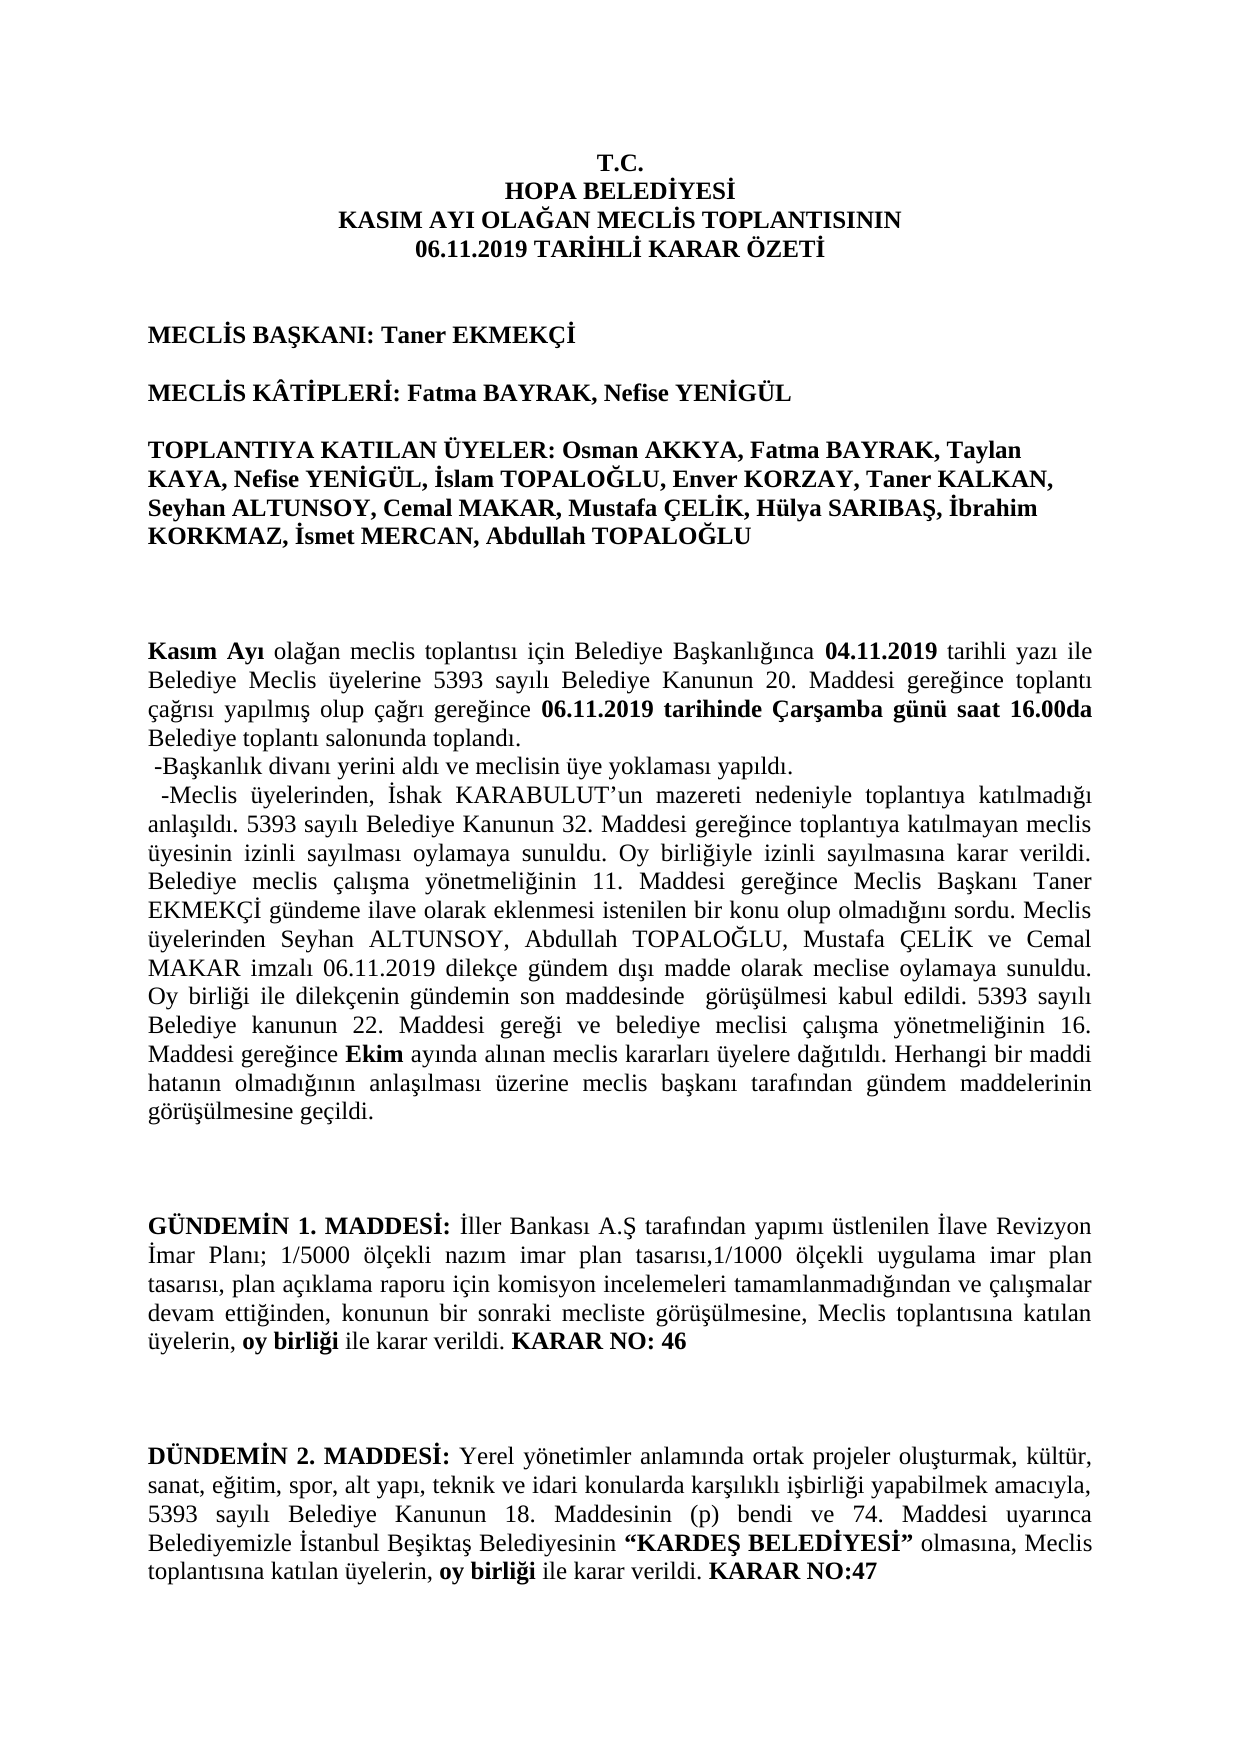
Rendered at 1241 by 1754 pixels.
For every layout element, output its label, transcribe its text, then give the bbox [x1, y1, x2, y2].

text KASIM AYI OLAĞAN MECLİS TOPLANTISININ [148, 205, 1093, 234]
text DÜNDEMİN 2. MADDESİ: Yerel yönetimler anlamında ortak projeler oluşturmak, kültür, sanat, eğitim, spor, alt yapı, teknik ve idari konularda karşılıklı işbirliği yapabilmek amacıyla, 5393 sayılı Belediye Kanunun 18. Maddesinin (p) bendi ve 74. Maddesi uyarınca Belediyemizle İstanbul Beşiktaş Belediyesinin “KARDEŞ BELEDİYESİ” olmasına, Meclis toplantısına katılan üyelerin, oy birliği ile karar verildi. KARAR NO:47 [148, 1441, 1093, 1585]
text 06.11.2019 TARİHLİ KARAR ÖZETİ [148, 234, 1093, 263]
text HOPA BELEDİYESİ [148, 176, 1093, 205]
text -Meclis üyelerinden, İshak KARABULUT’un mazereti nedeniyle toplantıya katılmadığı anlaşıldı. 5393 sayılı Belediye Kanunun 32. Maddesi gereğince toplantıya katılmayan meclis üyesinin izinli sayılması oylamaya sunuldu. Oy birliğiyle izinli sayılmasına karar verildi. Belediye meclis çalışma yönetmeliğinin 11. Maddesi gereğince Meclis Başkanı Taner EKMEKÇİ gündeme ilave olarak eklenmesi istenilen bir konu olup olmadığını sordu. Meclis üyelerinden Seyhan ALTUNSOY, Abdullah TOPALOĞLU, Mustafa ÇELİK ve Cemal MAKAR imzalı 06.11.2019 dilekçe gündem dışı madde olarak meclise oylamaya sunuldu. Oy birliği ile dilekçenin gündemin son maddesinde görüşülmesi kabul edildi. 5393 sayılı Belediye kanunun 22. Maddesi gereği ve belediye meclisi çalışma yönetmeliğinin 16. Maddesi gereğince Ekim ayında alınan meclis kararları üyelere dağıtıldı. Herhangi bir maddi hatanın olmadığının anlaşılması üzerine meclis başkanı tarafından gündem maddelerinin görüşülmesine geçildi. [148, 780, 1093, 1125]
text -Başkanlık divanı yerini aldı ve meclisin üye yoklaması yapıldı. [148, 751, 1093, 780]
text T.C. [148, 148, 1093, 176]
text GÜNDEMİN 1. MADDESİ: İller Bankası A.Ş tarafından yapımı üstlenilen İlave Revizyon İmar Planı; 1/5000 ölçekli nazım imar plan tasarısı,1/1000 ölçekli uygulama imar plan tasarısı, plan açıklama raporu için komisyon incelemeleri tamamlanmadığından ve çalışmalar devam ettiğinden, konunun bir sonraki mecliste görüşülmesine, Meclis toplantısına katılan üyelerin, oy birliği ile karar verildi. KARAR NO: 46 [148, 1211, 1093, 1355]
text MECLİS BAŞKANI: Taner EKMEKÇİ [148, 320, 1093, 349]
text MECLİS KÂTİPLERİ: Fatma BAYRAK, Nefise YENİGÜL [148, 378, 1093, 406]
text TOPLANTIYA KATILAN ÜYELER: Osman AKKYA, Fatma BAYRAK, Taylan KAYA, Nefise YENİGÜL, İslam TOPALOĞLU, Enver KORZAY, Taner KALKAN, Seyhan ALTUNSOY, Cemal MAKAR, Mustafa ÇELİK, Hülya SARIBAŞ, İbrahim KORKMAZ, İsmet MERCAN, Abdullah TOPALOĞLU [148, 435, 1093, 550]
text Kasım Ayı olağan meclis toplantısı için Belediye Başkanlığınca 04.11.2019 tarihli yazı ile Belediye Meclis üyelerine 5393 sayılı Belediye Kanunun 20. Maddesi gereğince toplantı çağrısı yapılmış olup çağrı gereğince 06.11.2019 tarihinde Çarşamba günü saat 16.00da Belediye toplantı salonunda toplandı. [148, 636, 1093, 751]
